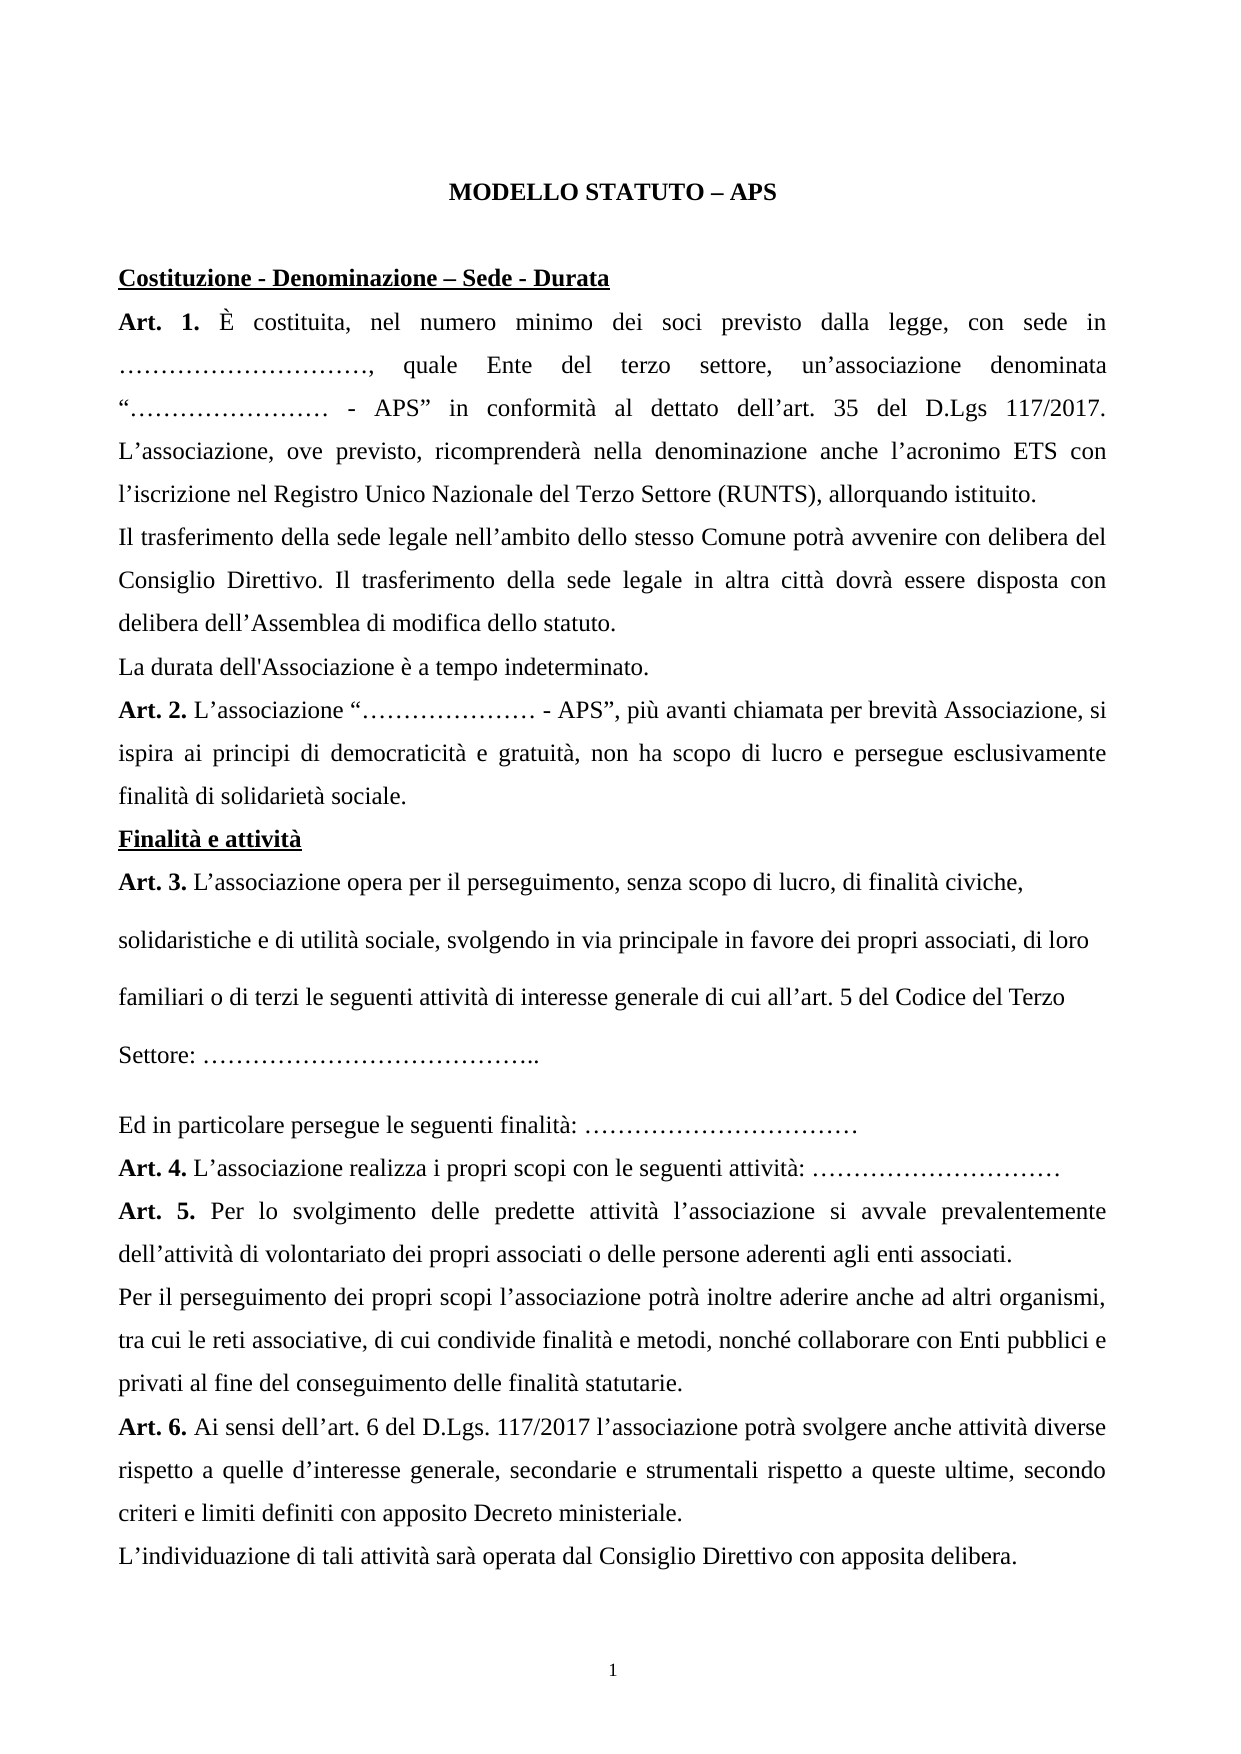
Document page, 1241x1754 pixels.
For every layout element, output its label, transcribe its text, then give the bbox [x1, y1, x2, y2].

text Costituzione - Denominazione – Sede - Durata [118, 263, 1107, 292]
text Art. 3. L’associazione opera per il perseguimento, senza scopo di lucro, di finalità civiche, solidaristiche e di utilità sociale, svolgendo in via principale in favore dei propri associati, di loro familiari o di terzi le seguenti attività di interesse generale di cui all’art. 5 del Codice del Terzo Settore: ………………………………….. [118, 867, 1107, 1068]
subtitle Finalità e attività [118, 824, 1107, 853]
text MODELLO STATUTO – APS [118, 177, 1107, 206]
text Art. 4. L’associazione realizza i propri scopi con le seguenti attività: ………………………… [118, 1153, 1107, 1182]
text La durata dell'Associazione è a tempo indeterminato. [118, 652, 1107, 680]
text L’individuazione di tali attività sarà operata dal Consiglio Direttivo con apposita delibera. [118, 1541, 1107, 1570]
text Il trasferimento della sede legale nell’ambito dello stesso Comune potrà avvenire con delibera del Consiglio Direttivo. Il trasferimento della sede legale in altra città dovrà essere disposta con delibera dell’Assemblea di modifica dello statuto. [118, 522, 1107, 637]
text Art. 1. È costituita, nel numero minimo dei soci previsto dalla legge, con sede in …………………………, quale Ente del terzo settore, un’associazione denominata “…………………… - APS” in conformità al dettato dell’art. 35 del D.Lgs 117/2017. L’associazione, ove previsto, ricomprenderà nella denominazione anche l’acronimo ETS con l’iscrizione nel Registro Unico Nazionale del Terzo Settore (RUNTS), allorquando istituito. [118, 307, 1107, 508]
text Art. 6. Ai sensi dell’art. 6 del D.Lgs. 117/2017 l’associazione potrà svolgere anche attività diverse rispetto a quelle d’interesse generale, secondarie e strumentali rispetto a queste ultime, secondo criteri e limiti definiti con apposito Decreto ministeriale. [118, 1412, 1107, 1527]
text Art. 5. Per lo svolgimento delle predette attività l’associazione si avvale prevalentemente dell’attività di volontariato dei propri associati o delle persone aderenti agli enti associati. [118, 1196, 1107, 1268]
text Art. 2. L’associazione “………………… - APS”, più avanti chiamata per brevità Associazione, si ispira ai principi di democraticità e gratuità, non ha scopo di lucro e persegue esclusivamente finalità di solidarietà sociale. [118, 695, 1107, 810]
text Ed in particolare persegue le seguenti finalità: …………………………… [118, 1110, 1107, 1138]
text Per il perseguimento dei propri scopi l’associazione potrà inoltre aderire anche ad altri organismi, tra cui le reti associative, di cui condivide finalità e metodi, nonché collaborare con Enti pubblici e privati al fine del conseguimento delle finalità statutarie. [118, 1282, 1107, 1397]
